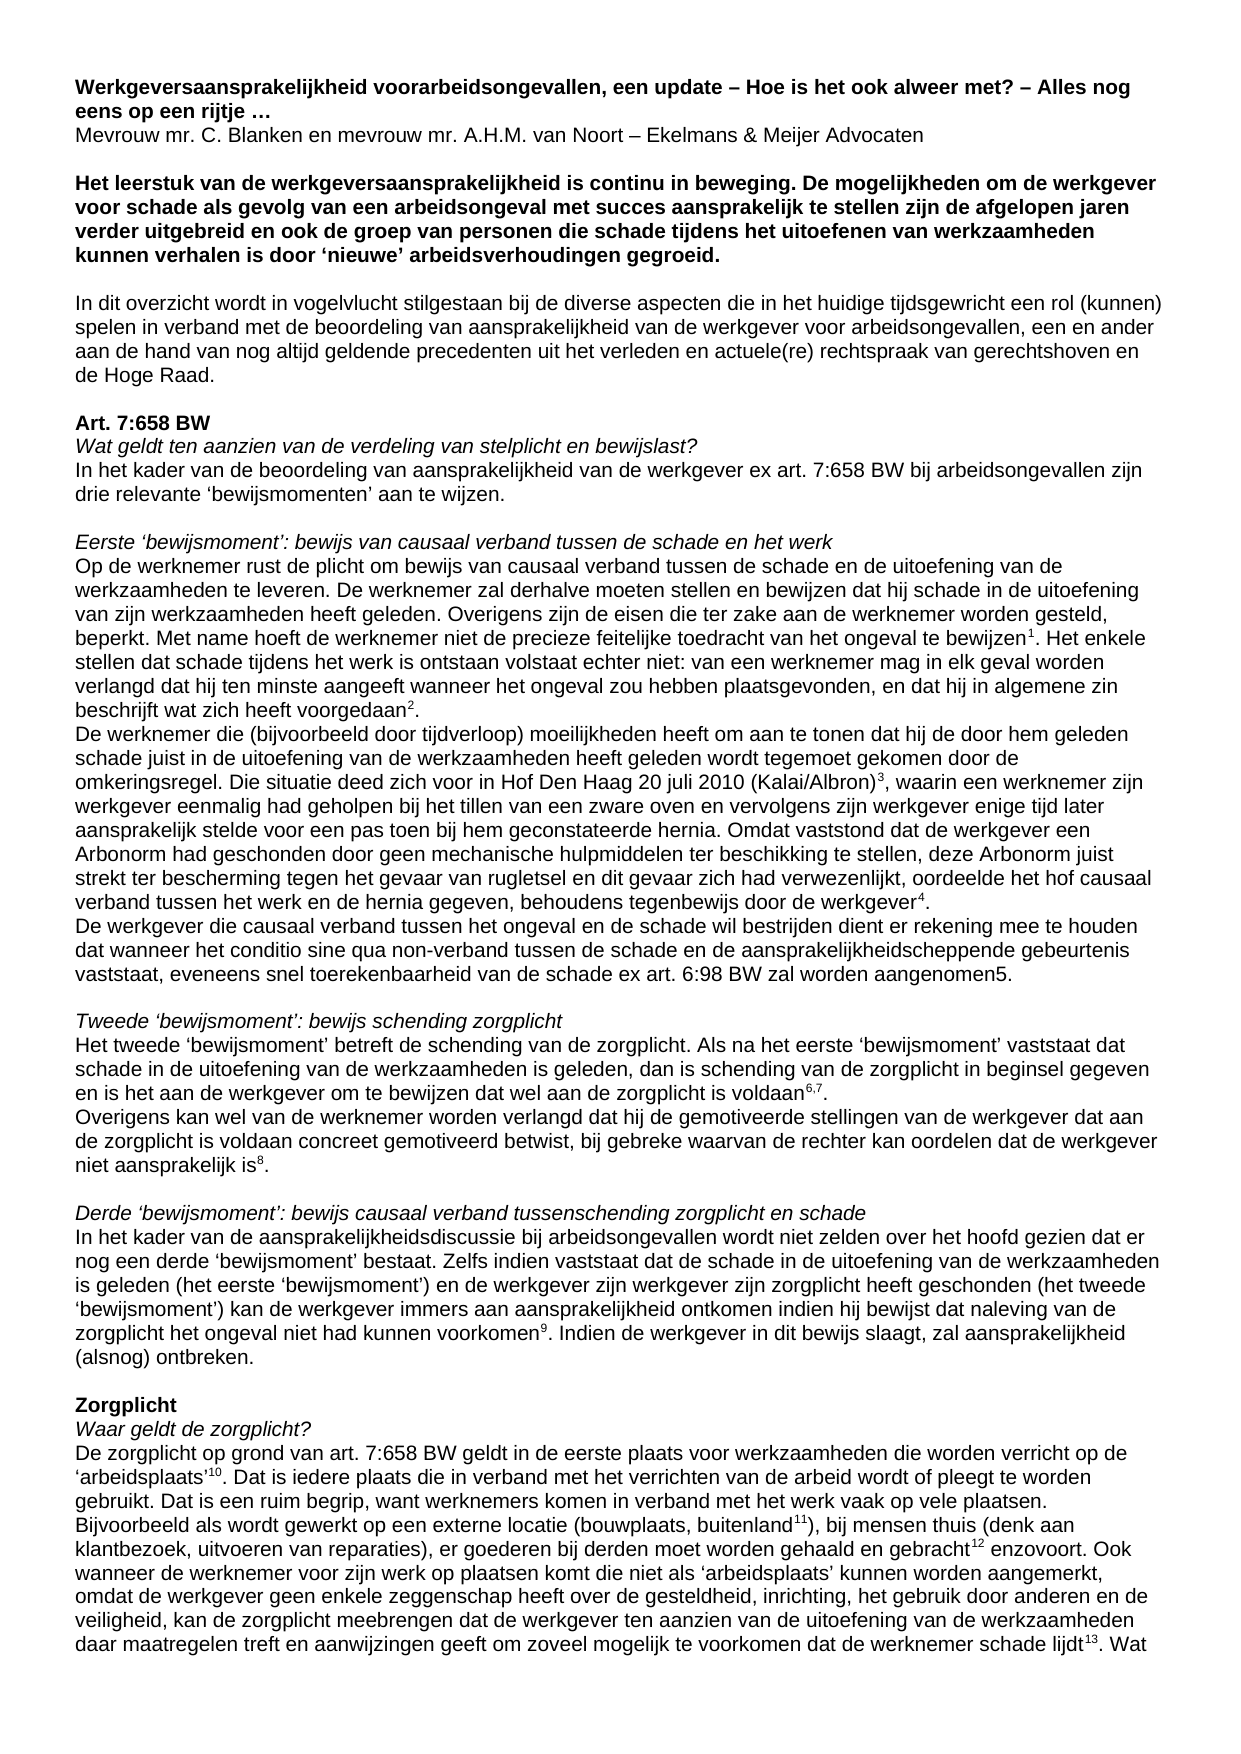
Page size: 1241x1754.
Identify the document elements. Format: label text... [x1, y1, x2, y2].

text In dit overzicht wordt in vogelvlucht stilgestaan bij de diverse aspecten die in het huidige tijdsgewricht een rol (kunnen) spelen in verband met de beoordeling van aansprakelijkheid van de werkgever voor arbeidsongevallen, een en ander aan de hand van nog altijd geldende precedenten uit het verleden en actuele(re) rechtspraak van gerechtshoven en de Hoge Raad. [75, 291, 1165, 386]
text Eerste ‘bewijsmoment’: bewijs van causaal verband tussen de schade en het werk [75, 530, 1165, 554]
text Werkgeversaansprakelijkheid voorarbeidsongevallen, een update – Hoe is het ook alweer met? – Alles nog eens op een rijtje … [75, 75, 1165, 123]
text In het kader van de aansprakelijkheidsdiscussie bij arbeidsongevallen wordt niet zelden over het hoofd gezien dat er nog een derde ‘bewijsmoment’ bestaat. Zelfs indien vaststaat dat de schade in de uitoefening van de werkzaamheden is geleden (het eerste ‘bewijsmoment’) en de werkgever zijn werkgever zijn zorgplicht heeft geschonden (het tweede ‘bewijsmoment’) kan de werkgever immers aan aansprakelijkheid ontkomen indien hij bewijst dat naleving van de zorgplicht het ongeval niet had kunnen voorkomen9. Indien de werkgever in dit bewijs slaagt, zal aansprakelijkheid (alsnog) ontbreken. [75, 1225, 1165, 1369]
text Wat geldt ten aanzien van de verdeling van stelplicht en bewijslast? [75, 434, 1165, 458]
text Overigens kan wel van de werknemer worden verlangd dat hij de gemotiveerde stellingen van de werkgever dat aan de zorgplicht is voldaan concreet gemotiveerd betwist, bij gebreke waarvan de rechter kan oordelen dat de werkgever niet aansprakelijk is8. [75, 1105, 1165, 1177]
text Art. 7:658 BW [75, 410, 1165, 434]
text Het leerstuk van de werkgeversaansprakelijkheid is continu in beweging. De mogelijkheden om de werkgever voor schade als gevolg van een arbeidsongeval met succes aansprakelijk te stellen zijn de afgelopen jaren verder uitgebreid en ook de groep van personen die schade tijdens het uitoefenen van werkzaamheden kunnen verhalen is door ‘nieuwe’ arbeidsverhoudingen gegroeid. [75, 171, 1165, 267]
text Waar geldt de zorgplicht? [75, 1417, 1165, 1441]
text Derde ‘bewijsmoment’: bewijs causaal verband tussenschending zorgplicht en schade [75, 1201, 1165, 1225]
text Het tweede ‘bewijsmoment’ betreft de schending van de zorgplicht. Als na het eerste ‘bewijsmoment’ vaststaat dat schade in de uitoefening van de werkzaamheden is geleden, dan is schending van de zorgplicht in beginsel gegeven en is het aan de werkgever om te bewijzen dat wel aan de zorgplicht is voldaan6,7. [75, 1033, 1165, 1105]
text Zorgplicht [75, 1393, 1165, 1417]
text Mevrouw mr. C. Blanken en mevrouw mr. A.H.M. van Noort – Ekelmans & Meijer Advocaten [75, 123, 1165, 147]
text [75, 1441, 1165, 1656]
text De werkgever die causaal verband tussen het ongeval en de schade wil bestrijden dient er rekening mee te houden dat wanneer het conditio sine qua non-verband tussen de schade en de aansprakelijkheidscheppende gebeurtenis vaststaat, eveneens snel toerekenbaarheid van de schade ex art. 6:98 BW zal worden aangenomen5. [75, 913, 1165, 985]
text In het kader van de beoordeling van aansprakelijkheid van de werkgever ex art. 7:658 BW bij arbeidsongevallen zijn drie relevante ‘bewijsmomenten’ aan te wijzen. [75, 458, 1165, 506]
text Op de werknemer rust de plicht om bewijs van causaal verband tussen de schade en de uitoefening van de werkzaamheden te leveren. De werknemer zal derhalve moeten stellen en bewijzen dat hij schade in de uitoefening van zijn werkzaamheden heeft geleden. Overigens zijn de eisen die ter zake aan de werknemer worden gesteld, beperkt. Met name hoeft de werknemer niet de precieze feitelijke toedracht van het ongeval te bewijzen1. Het enkele stellen dat schade tijdens het werk is ontstaan volstaat echter niet: van een werknemer mag in elk geval worden verlangd dat hij ten minste aangeeft wanneer het ongeval zou hebben plaatsgevonden, en dat hij in algemene zin beschrijft wat zich heeft voorgedaan2. [75, 554, 1165, 722]
text Tweede ‘bewijsmoment’: bewijs schending zorgplicht [75, 1009, 1165, 1033]
text De werknemer die (bijvoorbeeld door tijdverloop) moeilijkheden heeft om aan te tonen dat hij de door hem geleden schade juist in de uitoefening van de werkzaamheden heeft geleden wordt tegemoet gekomen door de omkeringsregel. Die situatie deed zich voor in Hof Den Haag 20 juli 2010 (Kalai/Albron)3, waarin een werknemer zijn werkgever eenmalig had geholpen bij het tillen van een zware oven en vervolgens zijn werkgever enige tijd later aansprakelijk stelde voor een pas toen bij hem geconstateerde hernia. Omdat vaststond dat de werkgever een Arbonorm had geschonden door geen mechanische hulpmiddelen ter beschikking te stellen, deze Arbonorm juist strekt ter bescherming tegen het gevaar van rugletsel en dit gevaar zich had verwezenlijkt, oordeelde het hof causaal verband tussen het werk en de hernia gegeven, behoudens tegenbewijs door de werkgever4. [75, 722, 1165, 913]
